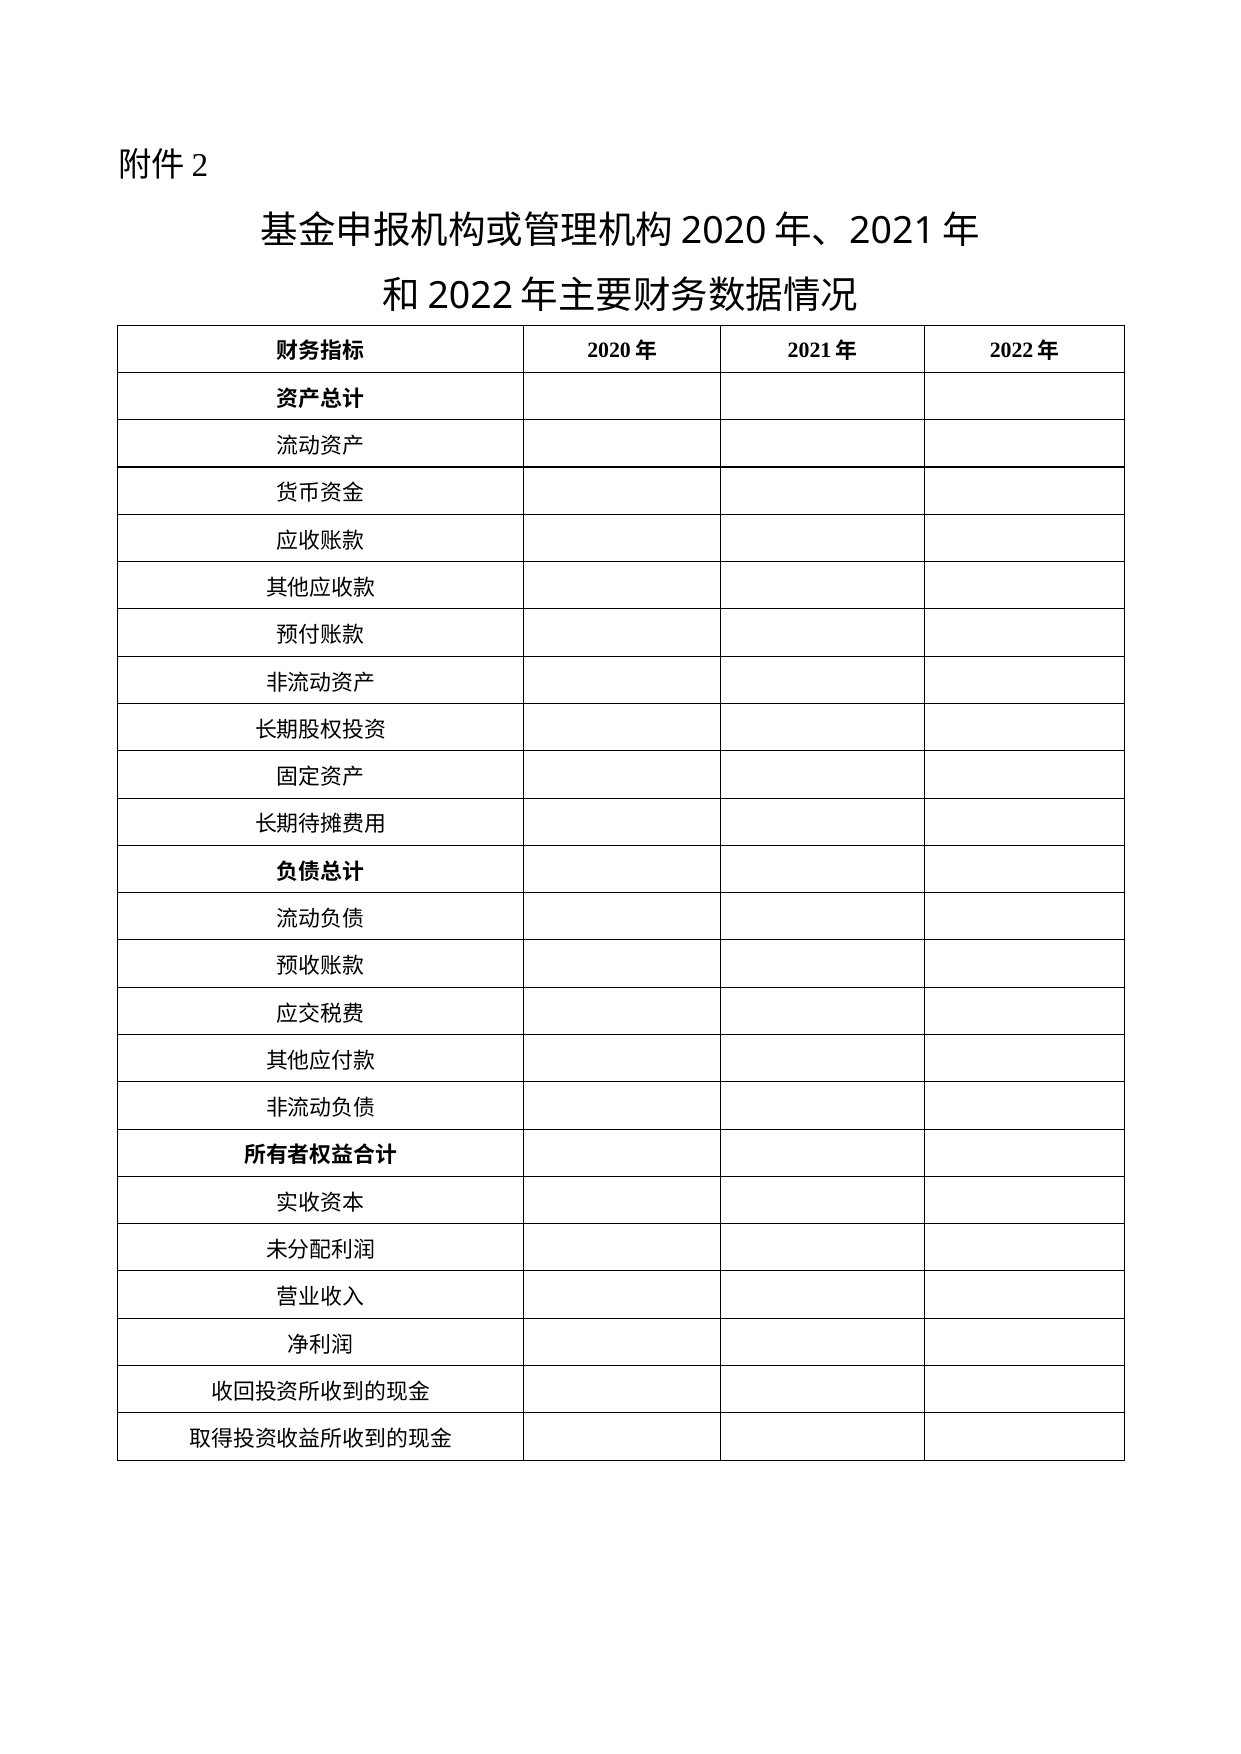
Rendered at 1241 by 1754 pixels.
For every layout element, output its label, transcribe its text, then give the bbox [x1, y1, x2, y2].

table_header 2022年 [925, 326, 1124, 372]
table_cell [721, 940, 924, 987]
table_cell 收回投资所收到的现金 [118, 1366, 523, 1412]
table_cell 其他应付款 [118, 1035, 523, 1081]
table_cell [925, 657, 1124, 703]
table_cell [721, 420, 924, 466]
table_cell [524, 515, 720, 561]
table_cell [524, 1082, 720, 1128]
text 和2022年主要财务数据情况 [118, 259, 1122, 324]
table_header 财务指标 [118, 326, 523, 372]
table_cell [925, 1177, 1124, 1223]
table_cell [925, 846, 1124, 892]
table_cell 净利润 [118, 1319, 523, 1365]
table_cell [721, 657, 924, 703]
table_cell [925, 562, 1124, 608]
table_cell [925, 751, 1124, 797]
table_cell [524, 1035, 720, 1081]
table_header 2020年 [524, 326, 720, 372]
text 附件2 [118, 129, 1122, 194]
table_cell [524, 799, 720, 845]
table_cell [925, 468, 1124, 514]
table_cell [721, 1130, 924, 1176]
table_cell [925, 515, 1124, 561]
table_cell 其他应收款 [118, 562, 523, 608]
table_cell [925, 420, 1124, 466]
table_cell 取得投资收益所收到的现金 [118, 1413, 523, 1459]
text 基金申报机构或管理机构2020年、2021年 [118, 194, 1122, 259]
table_cell [925, 1319, 1124, 1365]
table_cell 流动负债 [118, 893, 523, 939]
table_cell 长期待摊费用 [118, 799, 523, 845]
table_cell 预付账款 [118, 609, 523, 656]
table_cell 长期股权投资 [118, 704, 523, 750]
table_cell [524, 420, 720, 466]
table_cell [925, 893, 1124, 939]
table_cell 营业收入 [118, 1271, 523, 1318]
table_cell [524, 468, 720, 514]
table_cell [721, 799, 924, 845]
table_cell [721, 373, 924, 419]
table_cell [925, 1082, 1124, 1128]
table_cell [925, 940, 1124, 987]
table_cell [925, 373, 1124, 419]
table_cell [721, 1082, 924, 1128]
table_cell [925, 1271, 1124, 1318]
table_cell [524, 1271, 720, 1318]
table_cell [524, 373, 720, 419]
table_cell [925, 1224, 1124, 1270]
table_cell [721, 1271, 924, 1318]
table_cell [524, 609, 720, 656]
table_cell [524, 940, 720, 987]
table_cell [721, 1413, 924, 1459]
table_cell [524, 1130, 720, 1176]
table_cell 固定资产 [118, 751, 523, 797]
table_cell [524, 988, 720, 1034]
table_cell [721, 846, 924, 892]
table_header 2021年 [721, 326, 924, 372]
table_cell [925, 1035, 1124, 1081]
table_cell 资产总计 [118, 373, 523, 419]
table_cell 预收账款 [118, 940, 523, 987]
table_cell [721, 751, 924, 797]
table_cell [524, 751, 720, 797]
table_cell 所有者权益合计 [118, 1130, 523, 1176]
table_cell [721, 609, 924, 656]
table_cell [524, 1319, 720, 1365]
table_cell [524, 846, 720, 892]
table_cell [925, 1366, 1124, 1412]
table_cell [524, 1366, 720, 1412]
table_cell [925, 1413, 1124, 1459]
table_cell 流动资产 [118, 420, 523, 466]
table_cell [925, 704, 1124, 750]
table_cell 货币资金 [118, 468, 523, 514]
table_cell [524, 704, 720, 750]
table_cell [721, 515, 924, 561]
table_cell [721, 468, 924, 514]
table_cell 非流动资产 [118, 657, 523, 703]
table_cell [925, 1130, 1124, 1176]
table_cell 非流动负债 [118, 1082, 523, 1128]
table_cell [721, 704, 924, 750]
table_cell [721, 1177, 924, 1223]
table_cell [925, 799, 1124, 845]
table_cell [925, 988, 1124, 1034]
table_cell [721, 893, 924, 939]
table_cell [524, 1224, 720, 1270]
table_cell [925, 609, 1124, 656]
table_cell 负债总计 [118, 846, 523, 892]
table_cell 应交税费 [118, 988, 523, 1034]
table_cell 未分配利润 [118, 1224, 523, 1270]
table_cell [524, 562, 720, 608]
table_cell [524, 1413, 720, 1459]
table_cell [721, 562, 924, 608]
table_cell [721, 1224, 924, 1270]
table_cell [524, 1177, 720, 1223]
table_cell [721, 1035, 924, 1081]
table_cell 应收账款 [118, 515, 523, 561]
table_cell 实收资本 [118, 1177, 523, 1223]
table_cell [721, 1319, 924, 1365]
table_cell [721, 988, 924, 1034]
table_cell [524, 893, 720, 939]
table_cell [524, 657, 720, 703]
table_cell [721, 1366, 924, 1412]
